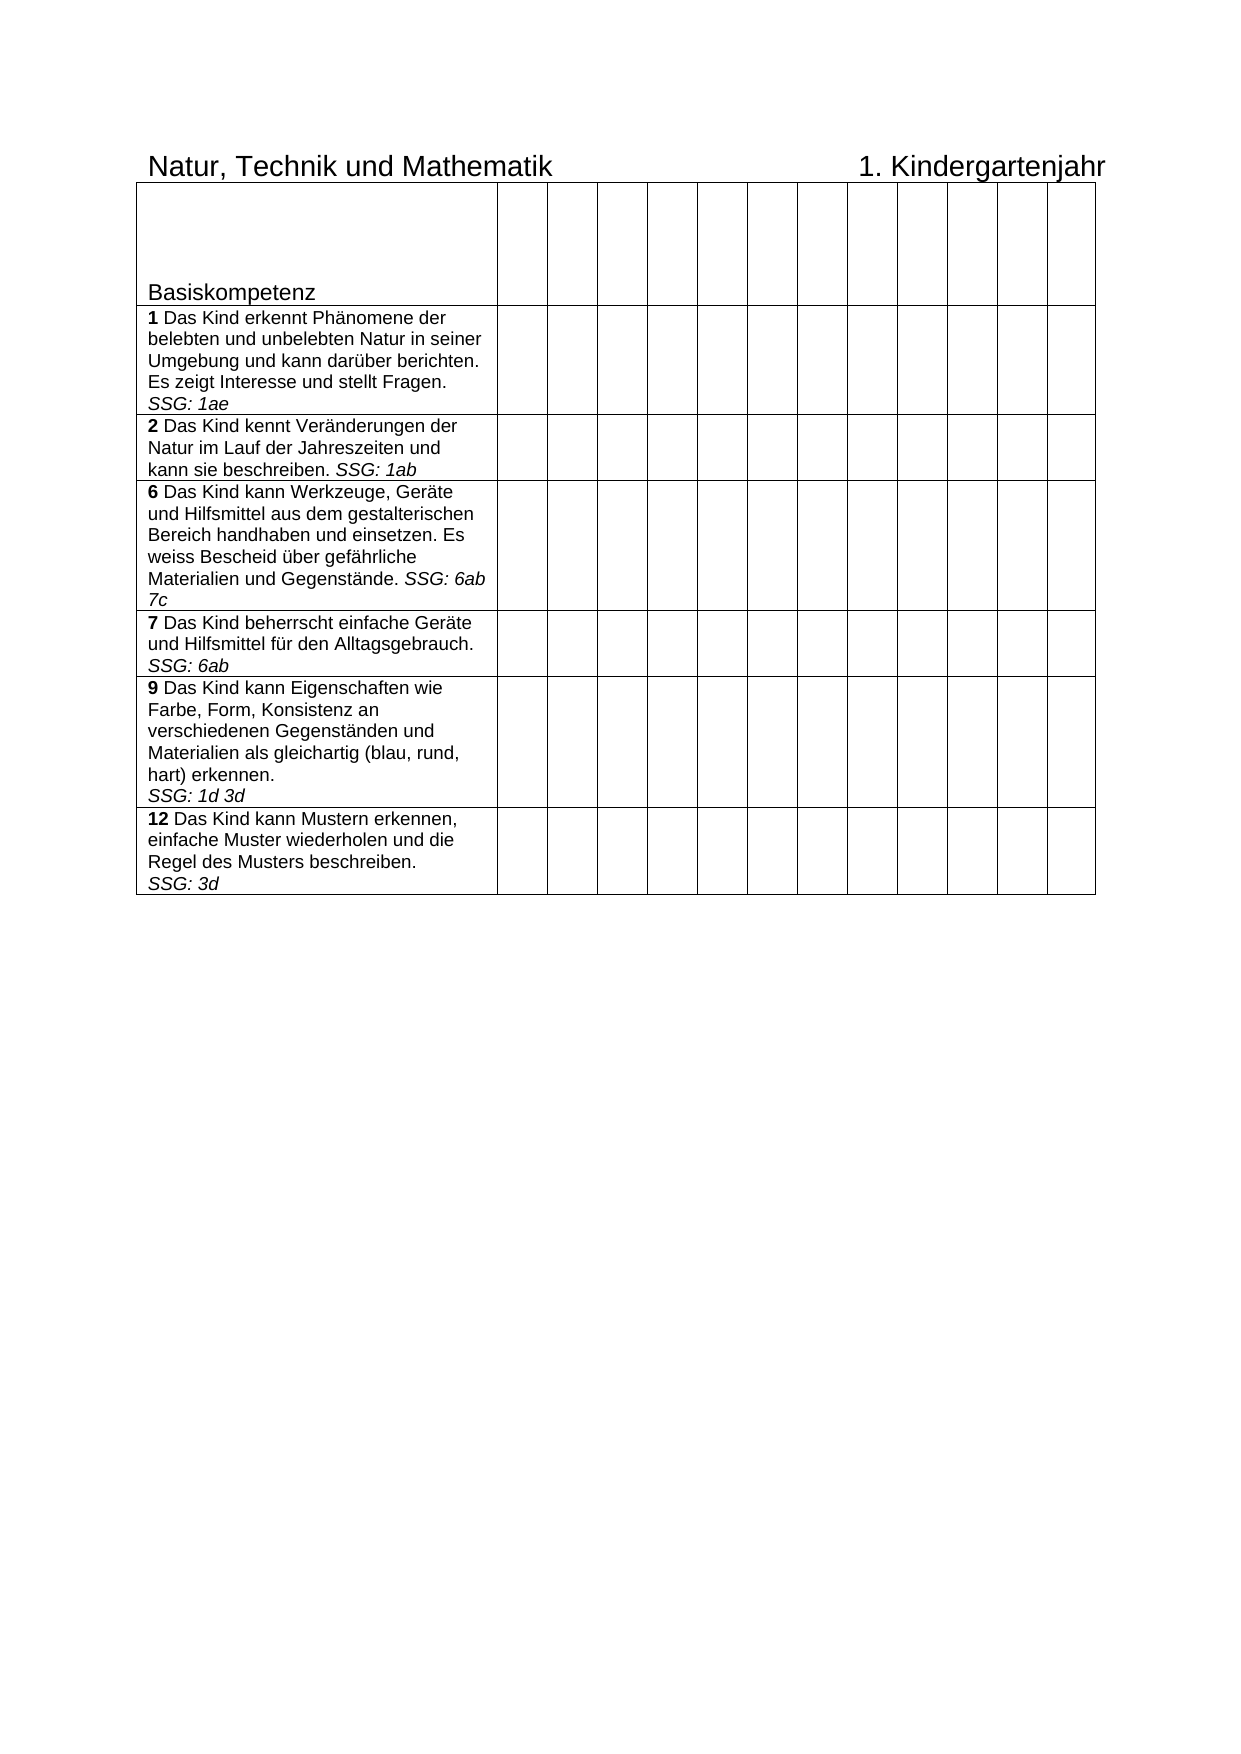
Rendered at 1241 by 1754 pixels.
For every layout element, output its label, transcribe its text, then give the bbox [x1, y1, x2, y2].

table_cell [748, 183, 797, 305]
table_cell [548, 183, 597, 305]
table_cell [898, 611, 947, 676]
table_cell [748, 808, 797, 894]
table_cell [798, 481, 847, 610]
table_cell [648, 611, 697, 676]
table_cell [848, 415, 897, 480]
table_cell [1048, 611, 1095, 676]
table_cell [848, 183, 897, 305]
table_cell [898, 306, 947, 414]
table_cell [1048, 677, 1095, 807]
table_cell [648, 481, 697, 610]
table_cell [848, 611, 897, 676]
table_cell 12 Das Kind kann Mustern erkennen, einfache Muster wiederholen und die Regel des Musters beschreiben. SSG: 3d [137, 808, 497, 894]
table_cell 7 Das Kind beherrscht einfache Geräte und Hilfsmittel für den Alltagsgebrauch. SSG: 6ab [137, 611, 497, 676]
table_cell 6 Das Kind kann Werkzeuge, Geräte und Hilfsmittel aus dem gestalterischen Bereich handhaben und einsetzen. Es weiss Bescheid über gefährliche Materialien und Gegenstände. SSG: 6ab 7c [137, 481, 497, 610]
table_cell 2 Das Kind kennt Veränderungen der Natur im Lauf der Jahreszeiten und kann sie beschreiben. SSG: 1ab [137, 415, 497, 480]
table_cell [598, 677, 647, 807]
table_cell [898, 677, 947, 807]
table_cell [748, 481, 797, 610]
table_cell [548, 306, 597, 414]
table_cell [948, 415, 997, 480]
table_cell [498, 306, 547, 414]
table_cell [598, 808, 647, 894]
table_cell [698, 611, 747, 676]
table_cell [648, 677, 697, 807]
table_cell [548, 415, 597, 480]
table_cell [948, 306, 997, 414]
table_cell [648, 183, 697, 305]
table_cell [798, 808, 847, 894]
table_cell [848, 306, 897, 414]
table_cell [998, 611, 1047, 676]
table_cell [748, 677, 797, 807]
table_cell [1048, 306, 1095, 414]
table_cell [598, 306, 647, 414]
table_cell 9 Das Kind kann Eigenschaften wie Farbe, Form, Konsistenz an verschiedenen Gegenständen und Materialien als gleichartig (blau, rund, hart) erkennen. SSG: 1d 3d [137, 677, 497, 807]
table_cell [848, 808, 897, 894]
table_cell [998, 183, 1047, 305]
table_cell [798, 415, 847, 480]
table_cell [948, 183, 997, 305]
table_cell [998, 415, 1047, 480]
table_cell [798, 306, 847, 414]
table_cell [598, 481, 647, 610]
table_cell [498, 677, 547, 807]
table_cell [1048, 415, 1095, 480]
table_cell [548, 481, 597, 610]
table_cell [798, 611, 847, 676]
table_cell [698, 481, 747, 610]
table_cell [998, 306, 1047, 414]
table_cell [898, 415, 947, 480]
table_cell Basiskompetenz [137, 183, 497, 305]
table_cell [848, 481, 897, 610]
table_cell [1048, 481, 1095, 610]
table_cell [648, 415, 697, 480]
table_cell [748, 415, 797, 480]
table_cell [698, 808, 747, 894]
table_cell [948, 481, 997, 610]
table_cell [948, 611, 997, 676]
table_cell [598, 415, 647, 480]
table_cell [898, 808, 947, 894]
table_cell [998, 677, 1047, 807]
table_cell [498, 415, 547, 480]
table_cell [798, 183, 847, 305]
table_cell [698, 415, 747, 480]
table_cell [648, 808, 697, 894]
table_cell [1048, 808, 1095, 894]
table_cell [948, 808, 997, 894]
table_cell [598, 611, 647, 676]
table_cell [948, 677, 997, 807]
table_cell [498, 481, 547, 610]
table_cell [748, 306, 797, 414]
table_cell [498, 808, 547, 894]
table_cell [698, 677, 747, 807]
table_cell [498, 611, 547, 676]
table_cell [548, 808, 597, 894]
table_cell [548, 677, 597, 807]
table_cell [1048, 183, 1095, 305]
table_cell [548, 611, 597, 676]
table_cell [998, 481, 1047, 610]
table_cell 1 Das Kind erkennt Phänomene der belebten und unbelebten Natur in seiner Umgebung und kann darüber berichten. Es zeigt Interesse und stellt Fragen. SSG: 1ae [137, 306, 497, 414]
table_cell [898, 183, 947, 305]
table_cell [748, 611, 797, 676]
table_cell [598, 183, 647, 305]
table_cell [898, 481, 947, 610]
table_cell [798, 677, 847, 807]
table_cell [498, 183, 547, 305]
table_cell [648, 306, 697, 414]
table_cell [698, 183, 747, 305]
table_cell 1. Kindergartenjahr [783, 148, 1117, 182]
table_cell [998, 808, 1047, 894]
table_cell Natur, Technik und Mathematik [136, 148, 783, 182]
table_cell [698, 306, 747, 414]
table_cell [848, 677, 897, 807]
